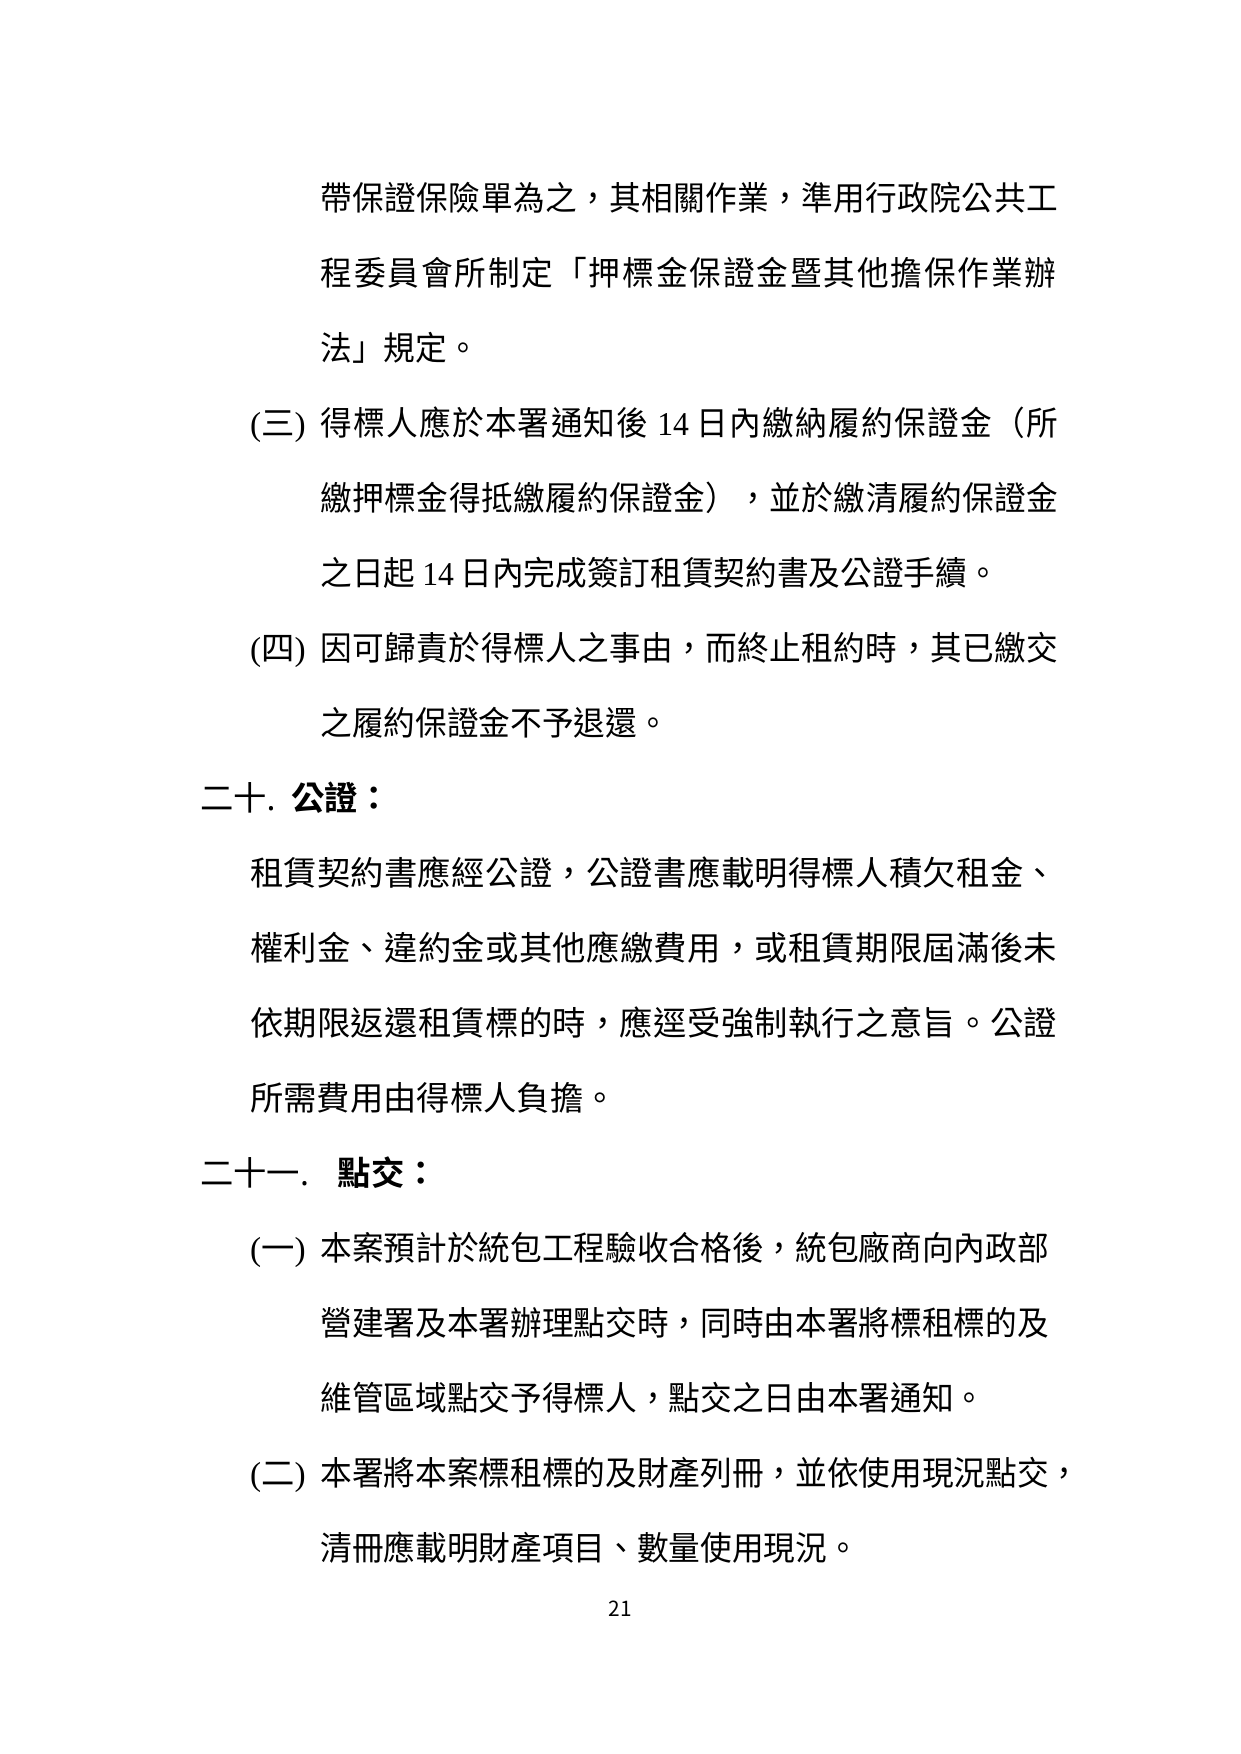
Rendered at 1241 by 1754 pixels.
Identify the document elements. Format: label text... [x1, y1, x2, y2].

list 本署將本案標租標的及財產列冊，並依使用現況點交，清冊應載明財產項目、數量使用現況。 [250, 1433, 1058, 1583]
text 租賃契約書應經公證，公證書應載明得標人積欠租金、權利金、違約金或其他應繳費用，或租賃期限屆滿後未依期限返還租賃標的時，應逕受強制執行之意旨。公證所需費用由得標人負擔。 [250, 833, 1058, 1133]
list 公證： [200, 758, 1003, 833]
list 點交： [200, 1133, 1003, 1208]
list 得標人應於本署通知後14日內繳納履約保證金（所繳押標金得抵繳履約保證金），並於繳清履約保證金之日起14日內完成簽訂租賃契約書及公證手續。 [250, 383, 1058, 608]
list 本案預計於統包工程驗收合格後，統包廠商向內政部營建署及本署辦理點交時，同時由本署將標租標的及維管區域點交予得標人，點交之日由本署通知。 [250, 1208, 1058, 1433]
list 因可歸責於得標人之事由，而終止租約時，其已繳交之履約保證金不予退還。 [250, 608, 1058, 758]
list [250, 158, 1058, 383]
